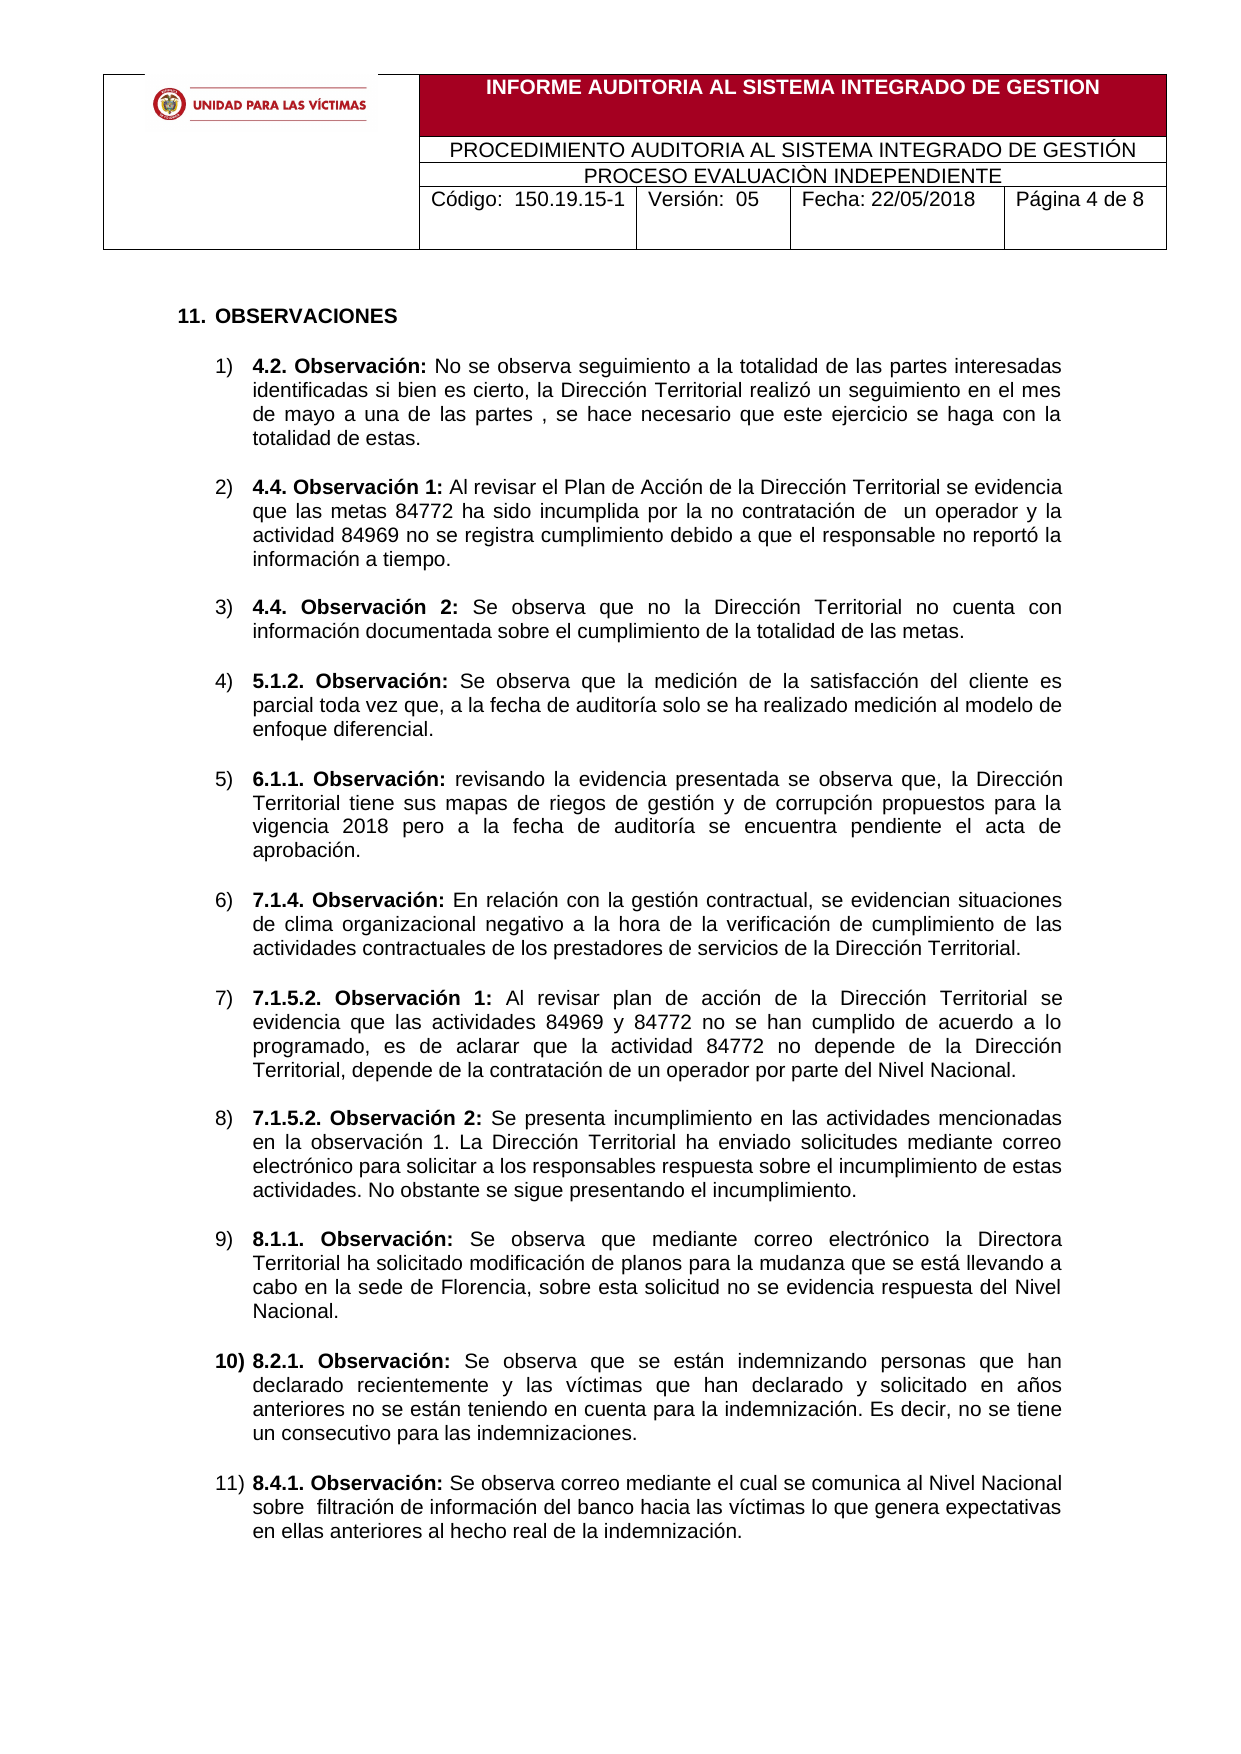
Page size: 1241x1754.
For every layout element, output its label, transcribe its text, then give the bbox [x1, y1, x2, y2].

list 5.1.2. Observación: Se observa que la medición de la satisfacción del cliente es parcial toda vez que, a la fecha de auditoría solo se ha realizado medición al modelo de enfoque diferencial. [215, 669, 1063, 741]
list 8.2.1. Observación: Se observa que se están indemnizando personas que han declarado recientemente y las víctimas que han declarado y solicitado en años anteriores no se están teniendo en cuenta para la indemnización. Es decir, no se tiene un consecutivo para las indemnizaciones. [215, 1349, 1063, 1445]
list OBSERVACIONES [177, 304, 1063, 328]
list 7.1.5.2. Observación 1: Al revisar plan de acción de la Dirección Territorial se evidencia que las actividades 84969 y 84772 no se han cumplido de acuerdo a lo programado, es de aclarar que la actividad 84772 no depende de la Dirección Territorial, depende de la contratación de un operador por parte del Nivel Nacional. [215, 986, 1063, 1082]
list 4.4. Observación 1: Al revisar el Plan de Acción de la Dirección Territorial se evidencia que las metas 84772 ha sido incumplida por la no contratación de un operador y la actividad 84969 no se registra cumplimiento debido a que el responsable no reportó la información a tiempo. [215, 475, 1063, 571]
list 4.2. Observación: No se observa seguimiento a la totalidad de las partes interesadas identificadas si bien es cierto, la Dirección Territorial realizó un seguimiento en el mes de mayo a una de las partes , se hace necesario que este ejercicio se haga con la totalidad de estas. [215, 353, 1063, 449]
list 7.1.4. Observación: En relación con la gestión contractual, se evidencian situaciones de clima organizacional negativo a la hora de la verificación de cumplimiento de las actividades contractuales de los prestadores de servicios de la Dirección Territorial. [215, 888, 1063, 960]
list 4.4. Observación 2: Se observa que no la Dirección Territorial no cuenta con información documentada sobre el cumplimiento de la totalidad de las metas. [215, 595, 1063, 643]
list 8.4.1. Observación: Se observa correo mediante el cual se comunica al Nivel Nacional sobre filtración de información del banco hacia las víctimas lo que genera expectativas en ellas anteriores al hecho real de la indemnización. [215, 1471, 1063, 1542]
list 6.1.1. Observación: revisando la evidencia presentada se observa que, la Dirección Territorial tiene sus mapas de riegos de gestión y de corrupción propuestos para la vigencia 2018 pero a la fecha de auditoría se encuentra pendiente el acta de aprobación. [215, 766, 1063, 862]
picture [144, 74, 378, 132]
list 7.1.5.2. Observación 2: Se presenta incumplimiento en las actividades mencionadas en la observación 1. La Dirección Territorial ha enviado solicitudes mediante correo electrónico para solicitar a los responsables respuesta sobre el incumplimiento de estas actividades. No obstante se sigue presentando el incumplimiento. [215, 1106, 1063, 1201]
list 8.1.1. Observación: Se observa que mediante correo electrónico la Directora Territorial ha solicitado modificación de planos para la mudanza que se está llevando a cabo en la sede de Florencia, sobre esta solicitud no se evidencia respuesta del Nivel Nacional. [215, 1227, 1063, 1323]
